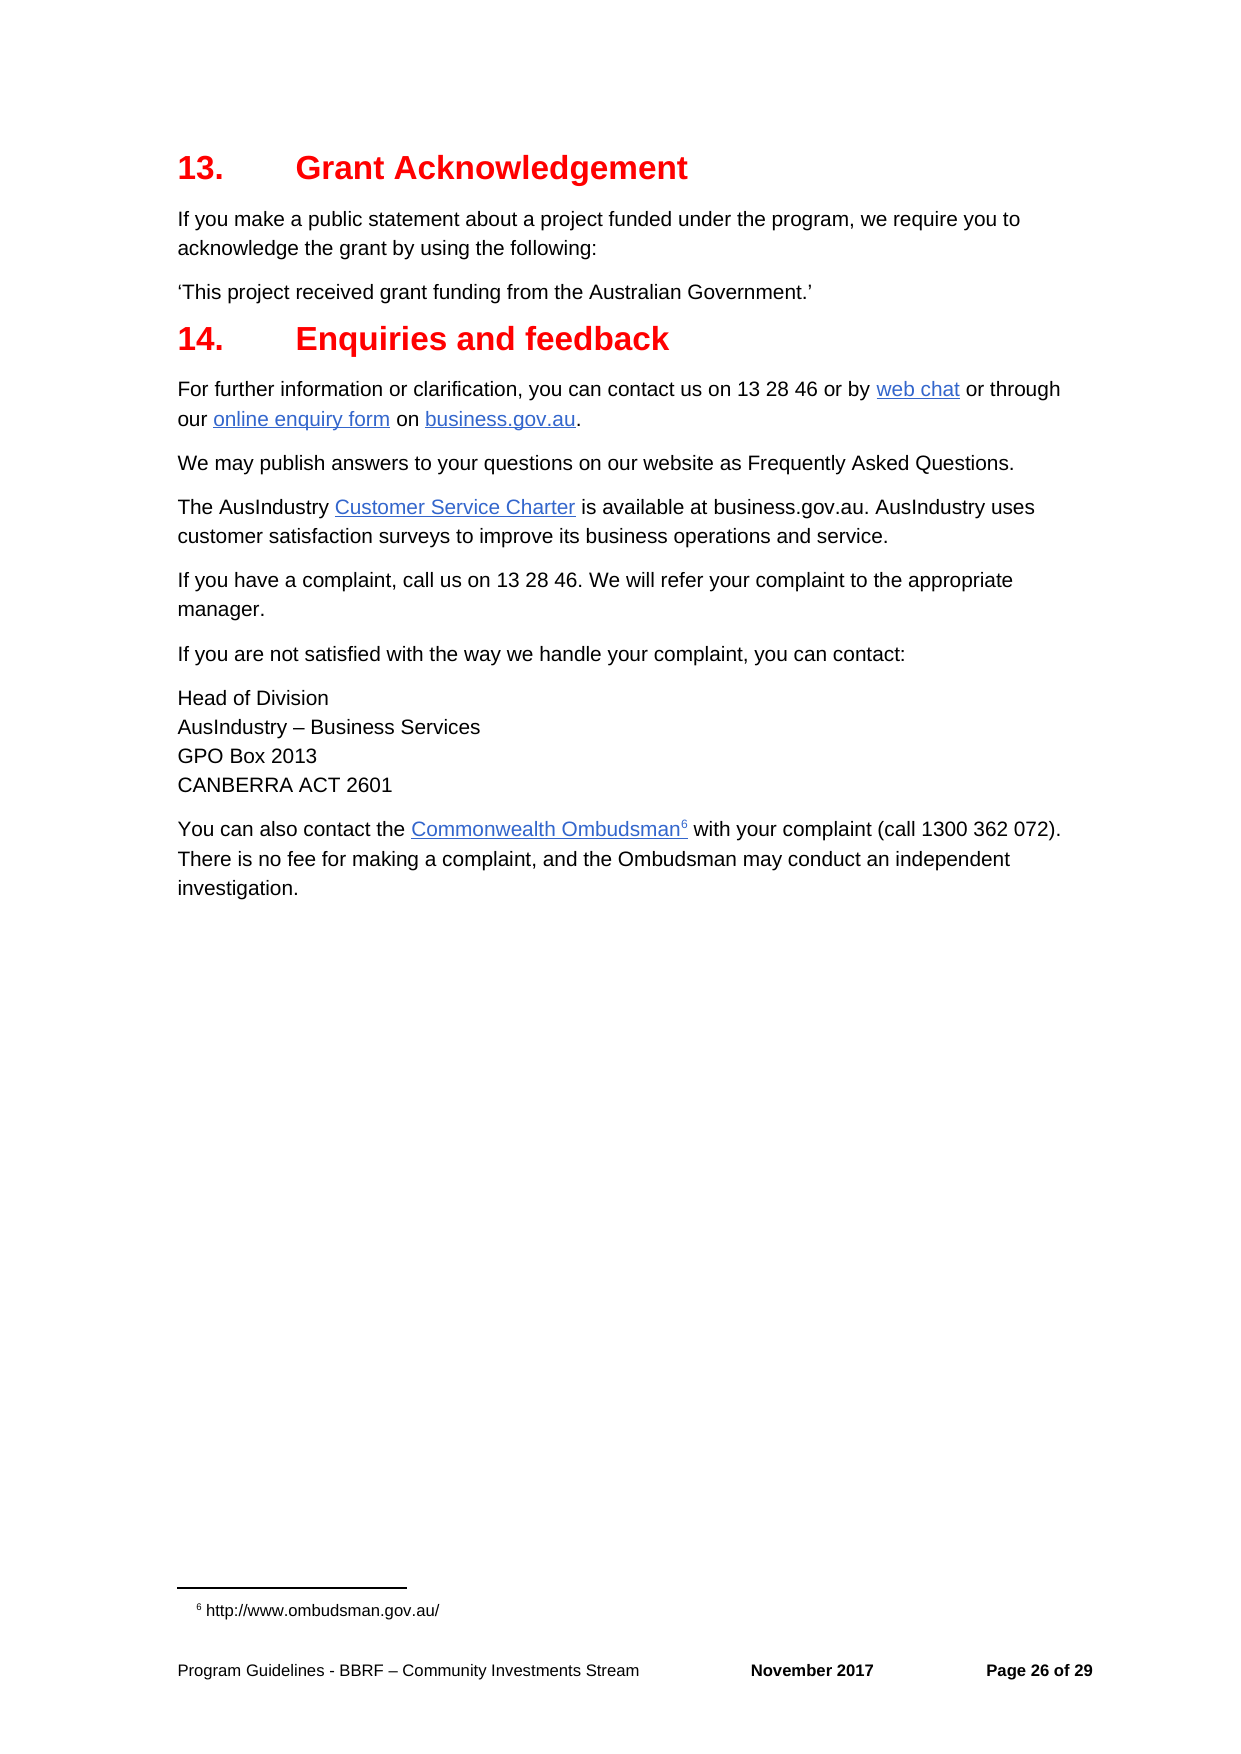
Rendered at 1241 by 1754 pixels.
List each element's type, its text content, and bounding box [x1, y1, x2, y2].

text If you are not satisfied with the way we handle your complaint, you can contact: [177, 636, 1092, 665]
text For further information or clarification, you can contact us on 13 28 46 or by web chat or through our online enquiry form on business.gov.au. [177, 372, 1092, 430]
text The AusIndustry Customer Service Charter is available at business.gov.au. AusIndustry uses customer satisfaction surveys to improve its business operations and service. [177, 489, 1092, 548]
text You can also contact the Commonwealth Ombudsman with your complaint (call 1300 362 072). There is no fee for making a complaint, and the Ombudsman may conduct an independent investigation. [177, 812, 1092, 899]
subtitle Enquiries and feedback [177, 319, 1092, 357]
text If you make a public statement about a project funded under the program, we require you to acknowledge the grant by using the following: [177, 201, 1092, 259]
text If you have a complaint, call us on 13 28 46. We will refer your complaint to the appropriate manager. [177, 563, 1092, 621]
text We may publish answers to your questions on our website as Frequently Asked Questions. [177, 445, 1092, 474]
subtitle Grant Acknowledgement [177, 148, 1092, 186]
text ‘This project received grant funding from the Australian Government.’ [177, 274, 1092, 304]
text Head of Division AusIndustry – Business Services GPO Box 2013 CANBERRA ACT 2601 [177, 680, 1092, 797]
